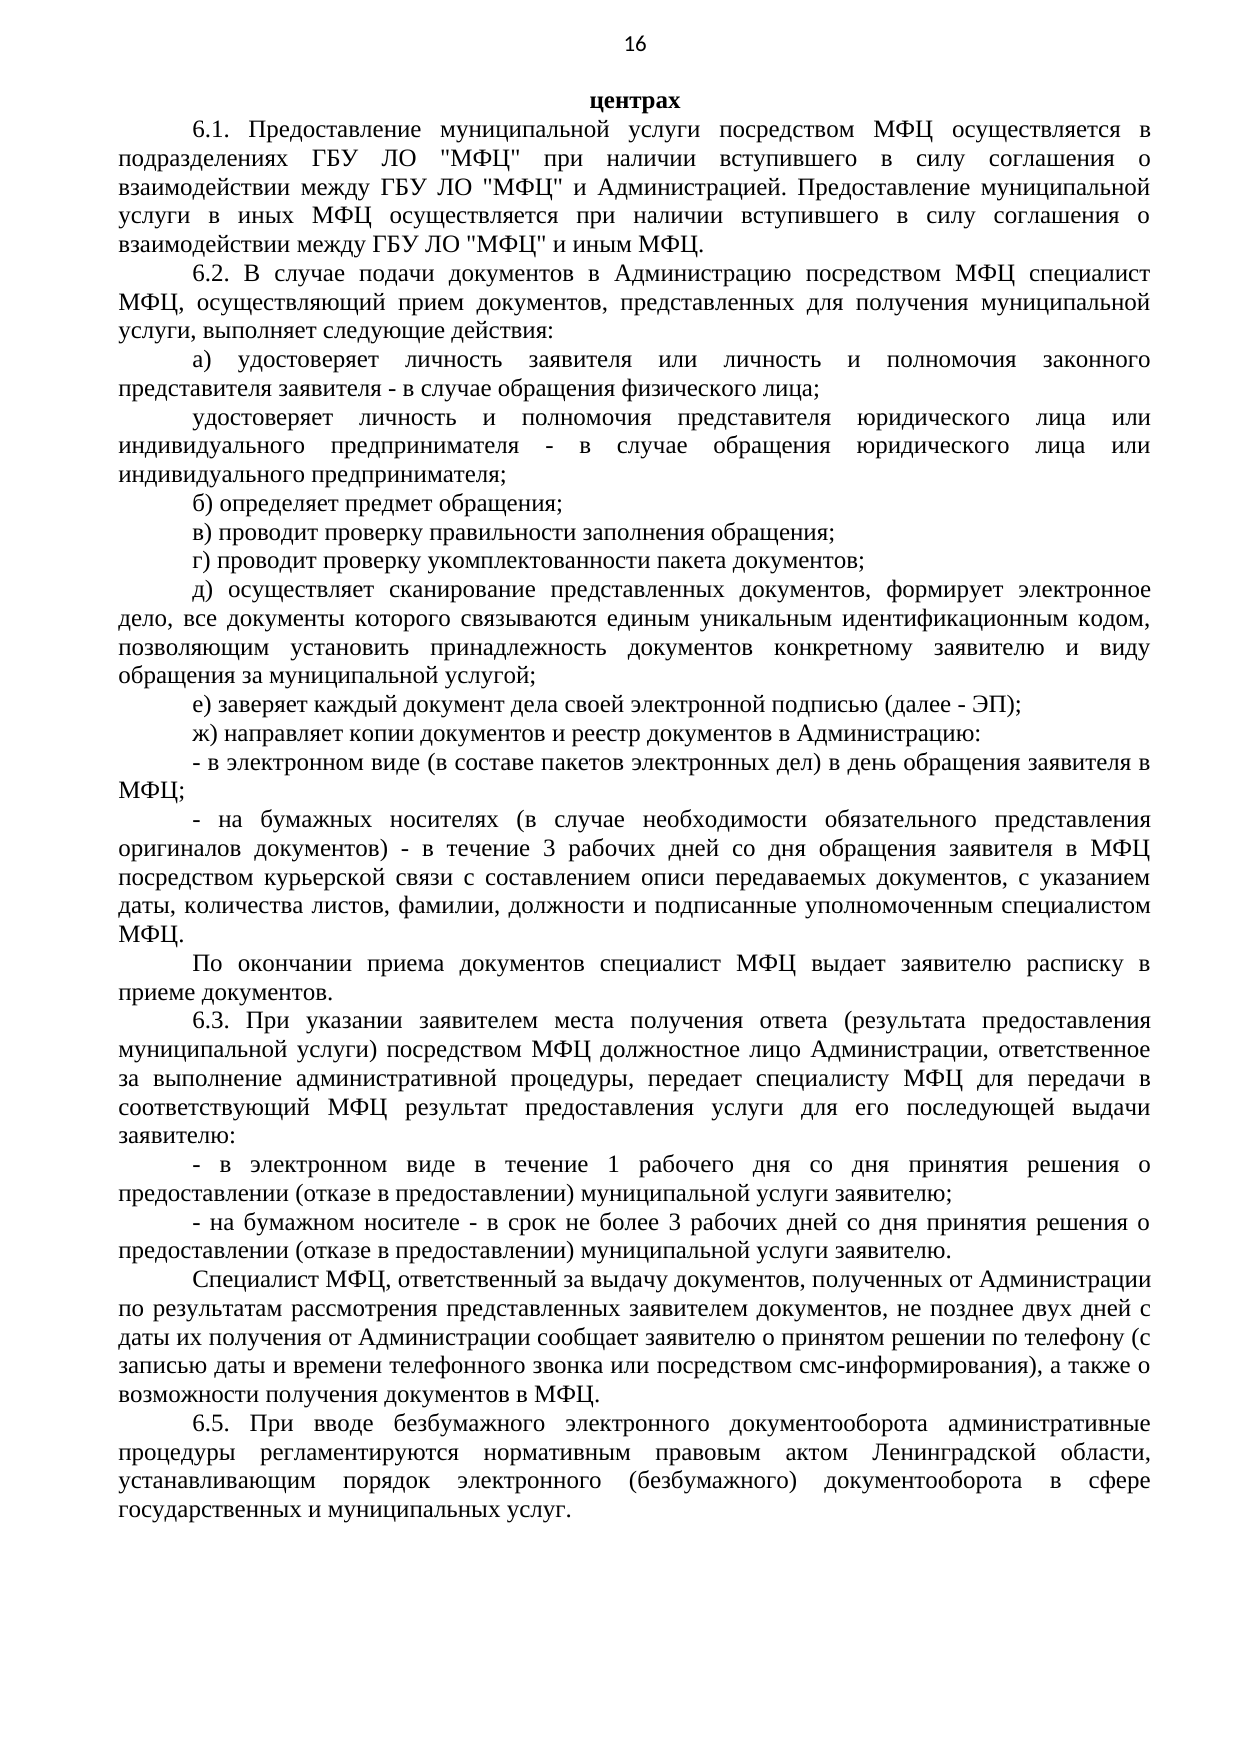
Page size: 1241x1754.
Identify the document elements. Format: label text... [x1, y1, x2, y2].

text По окончании приема документов специалист МФЦ выдает заявителю расписку в приеме документов. [118, 948, 1152, 1006]
text в) проводит проверку правильности заполнения обращения; [118, 517, 1152, 546]
text - в электронном виде (в составе пакетов электронных дел) в день обращения заявителя в МФЦ; [118, 747, 1152, 804]
text а) удостоверяет личность заявителя или личность и полномочия законного представителя заявителя - в случае обращения физического лица; [118, 344, 1152, 402]
text удостоверяет личность и полномочия представителя юридического лица или индивидуального предпринимателя - в случае обращения юридического лица или индивидуального предпринимателя; [118, 402, 1152, 488]
text 6.2. В случае подачи документов в Администрацию посредством МФЦ специалист МФЦ, осуществляющий прием документов, представленных для получения муниципальной услуги, выполняет следующие действия: [118, 258, 1152, 344]
text е) заверяет каждый документ дела своей электронной подписью (далее - ЭП); [118, 689, 1152, 718]
text д) осуществляет сканирование представленных документов, формирует электронное дело, все документы которого связываются единым уникальным идентификационным кодом, позволяющим установить принадлежность документов конкретному заявителю и виду обращения за муниципальной услугой; [118, 574, 1152, 689]
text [118, 86, 1152, 114]
text г) проводит проверку укомплектованности пакета документов; [118, 546, 1152, 574]
text 6.1. Предоставление муниципальной услуги посредством МФЦ осуществляется в подразделениях ГБУ ЛО "МФЦ" при наличии вступившего в силу соглашения о взаимодействии между ГБУ ЛО "МФЦ" и Администрацией. Предоставление муниципальной услуги в иных МФЦ осуществляется при наличии вступившего в силу соглашения о взаимодействии между ГБУ ЛО "МФЦ" и иным МФЦ. [118, 114, 1152, 258]
text - в электронном виде в течение 1 рабочего дня со дня принятия решения о предоставлении (отказе в предоставлении) муниципальной услуги заявителю; [118, 1149, 1152, 1207]
text 6.3. При указании заявителем места получения ответа (результата предоставления муниципальной услуги) посредством МФЦ должностное лицо Администрации, ответственное за выполнение административной процедуры, передает специалисту МФЦ для передачи в соответствующий МФЦ результат предоставления услуги для его последующей выдачи заявителю: [118, 1006, 1152, 1149]
text Специалист МФЦ, ответственный за выдачу документов, полученных от Администрации по результатам рассмотрения представленных заявителем документов, не позднее двух дней с даты их получения от Администрации сообщает заявителю о принятом решении по телефону (с записью даты и времени телефонного звонка или посредством смс-информирования), а также о возможности получения документов в МФЦ. [118, 1264, 1152, 1408]
text ж) направляет копии документов и реестр документов в Администрацию: [118, 718, 1152, 747]
text б) определяет предмет обращения; [118, 488, 1152, 517]
text - на бумажных носителях (в случае необходимости обязательного представления оригиналов документов) - в течение 3 рабочих дней со дня обращения заявителя в МФЦ посредством курьерской связи с составлением описи передаваемых документов, с указанием даты, количества листов, фамилии, должности и подписанные уполномоченным специалистом МФЦ. [118, 804, 1152, 948]
text - на бумажном носителе - в срок не более 3 рабочих дней со дня принятия решения о предоставлении (отказе в предоставлении) муниципальной услуги заявителю. [118, 1207, 1152, 1264]
text 6.5. При вводе безбумажного электронного документооборота административные процедуры регламентируются нормативным правовым актом Ленинградской области, устанавливающим порядок электронного (безбумажного) документооборота в сфере государственных и муниципальных услуг. [118, 1408, 1152, 1523]
